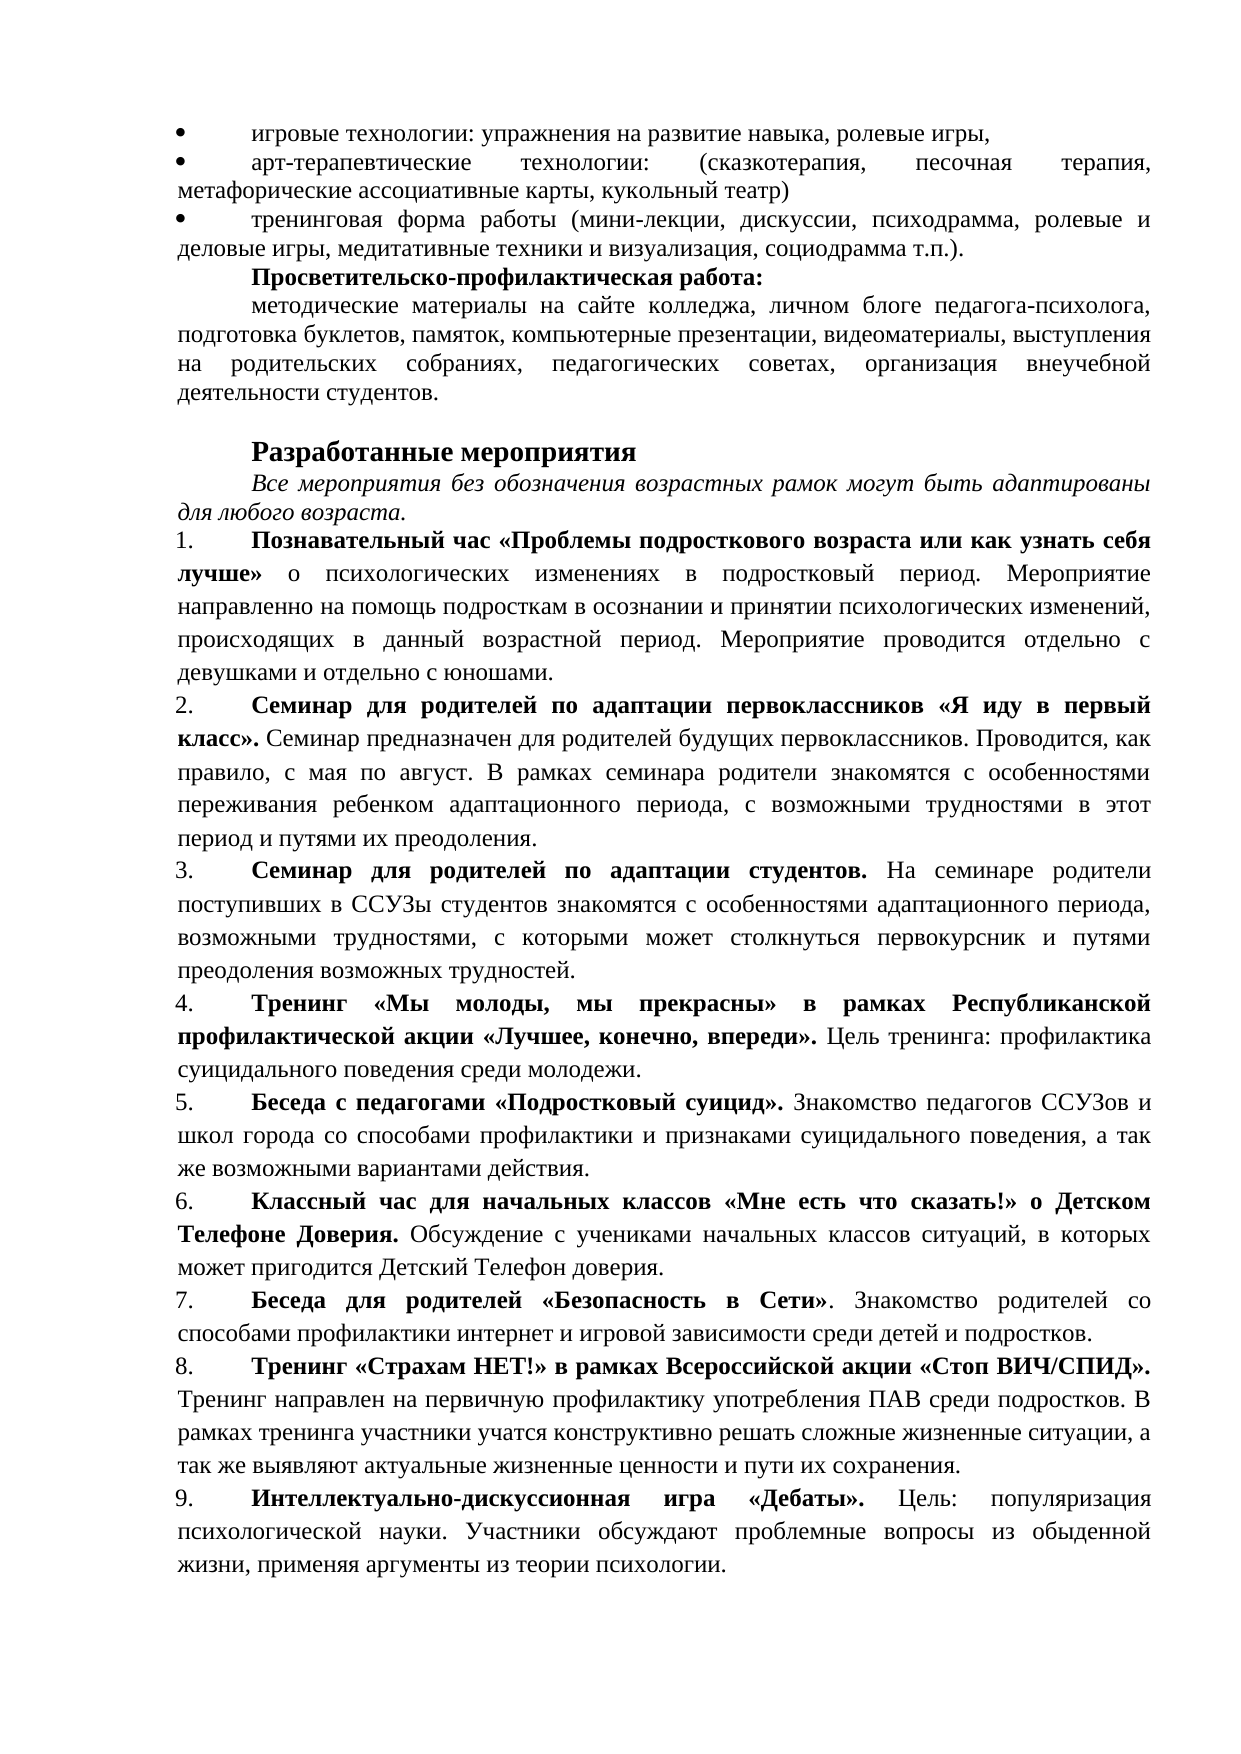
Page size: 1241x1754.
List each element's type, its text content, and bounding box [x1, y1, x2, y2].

text Все мероприятия без обозначения возрастных рамок могут быть адаптированы для любого возраста. [177, 468, 1152, 525]
list Познавательный час «Проблемы подросткового возраста или как узнать себя лучше» о психологических изменениях в подростковый период. Мероприятие направленно на помощь подросткам в осознании и принятии психологических изменений, происходящих в данный возрастной период. Мероприятие проводится отдельно с девушками и отдельно с юношами. [175, 525, 1152, 686]
list арт-терапевтические технологии: (сказкотерапия, песочная терапия, метафорические ассоциативные карты, кукольный театр) [176, 147, 1152, 204]
list Беседа для родителей «Безопасность в Сети». Знакомство родителей со способами профилактики интернет и игровой зависимости среди детей и подростков. [175, 1285, 1152, 1347]
text Просветительско-профилактическая работа: [177, 262, 1152, 291]
list Беседа с педагогами «Подростковый суицид». Знакомство педагогов ССУЗов и школ города со способами профилактики и признаками суицидального поведения, а так же возможными вариантами действия. [175, 1087, 1152, 1182]
list Интеллектуально-дискуссионная игра «Дебаты». Цель: популяризация психологической науки. Участники обсуждают проблемные вопросы из обыденной жизни, применяя аргументы из теории психологии. [175, 1483, 1152, 1578]
list Классный час для начальных классов «Мне есть что сказать!» о Детском Телефоне Доверия. Обсуждение с учениками начальных классов ситуаций, в которых может пригодится Детский Телефон доверия. [175, 1186, 1152, 1281]
text Разработанные мероприятия [177, 434, 1152, 468]
list Семинар для родителей по адаптации студентов. На семинаре родители поступивших в ССУЗы студентов знакомятся с особенностями адаптационного периода, возможными трудностями, с которыми может столкнуться первокурсник и путями преодоления возможных трудностей. [175, 856, 1152, 983]
list игровые технологии: упражнения на развитие навыка, ролевые игры, [176, 118, 1152, 147]
text методические материалы на сайте колледжа, личном блоге педагога-психолога, подготовка буклетов, памяток, компьютерные презентации, видеоматериалы, выступления на родительских собраниях, педагогических советах, организация внеучебной деятельности студентов. [177, 291, 1152, 406]
list тренинговая форма работы (мини-лекции, дискуссии, психодрамма, ролевые и деловые игры, медитативные техники и визуализация, социодрамма т.п.). [176, 204, 1152, 262]
list Семинар для родителей по адаптации первоклассников «Я иду в первый класс». Семинар предназначен для родителей будущих первоклассников. Проводится, как правило, с мая по август. В рамках семинара родители знакомятся с особенностями переживания ребенком адаптационного периода, с возможными трудностями в этот период и путями их преодоления. [175, 691, 1152, 851]
list Тренинг «Страхам НЕТ!» в рамках Всероссийской акции «Стоп ВИЧ/СПИД». Тренинг направлен на первичную профилактику употребления ПАВ среди подростков. В рамках тренинга участники учатся конструктивно решать сложные жизненные ситуации, а так же выявляют актуальные жизненные ценности и пути их сохранения. [175, 1351, 1152, 1479]
list Тренинг «Мы молоды, мы прекрасны» в рамках Республиканской профилактической акции «Лучшее, конечно, впереди». Цель тренинга: профилактика суицидального поведения среди молодежи. [175, 988, 1152, 1082]
